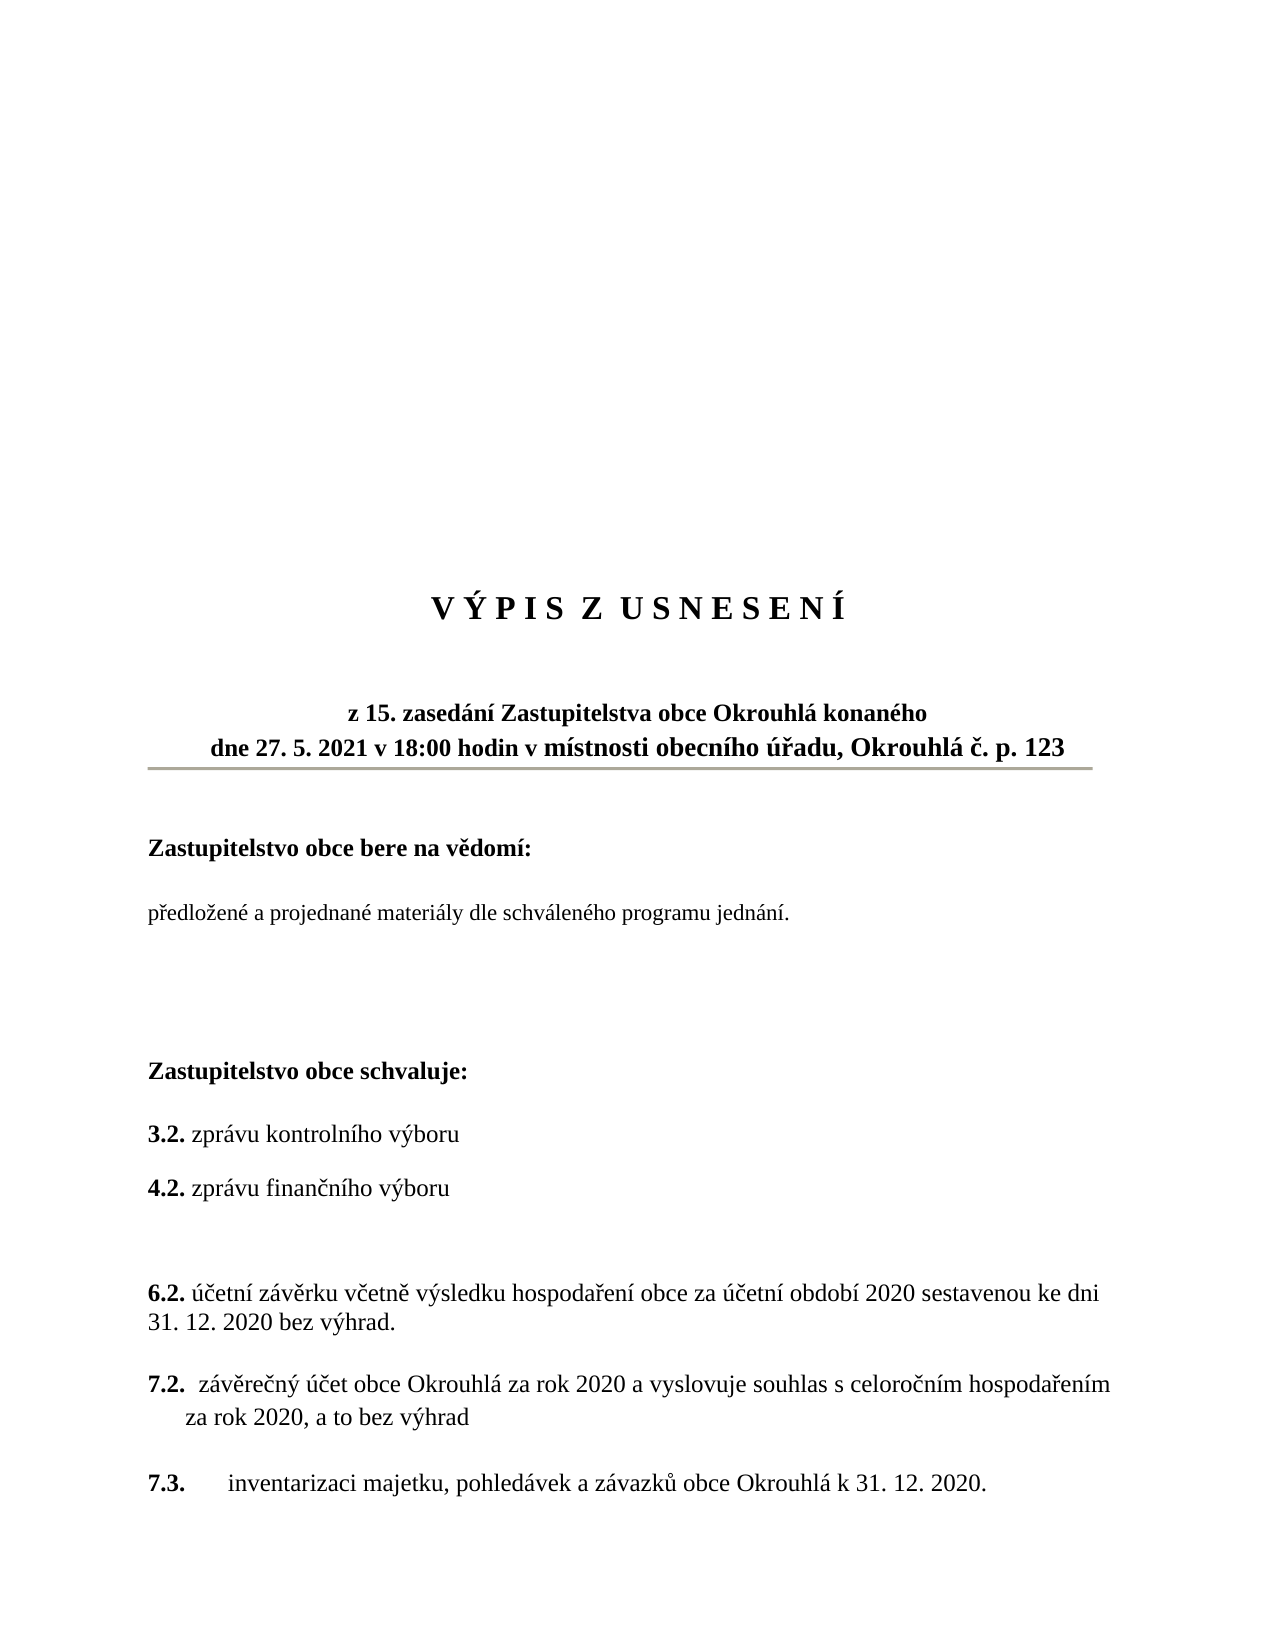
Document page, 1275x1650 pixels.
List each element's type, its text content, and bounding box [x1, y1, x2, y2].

text 6.2. účetní závěrku včetně výsledku hospodaření obce za účetní období 2020 sestavenou ke dni 31. 12. 2020 bez výhrad. [148, 1278, 1127, 1336]
list inventarizaci majetku, pohledávek a závazků obce Okrouhlá k 31. 12. 2020. [148, 1468, 1127, 1497]
text dne 27. 5. 2021 v 18:00 hodin v místnosti obecního úřadu, Okrouhlá č. p. 123 [148, 731, 1127, 762]
text 4.2. zprávu finančního výboru [148, 1173, 1126, 1202]
text 3.2. zprávu kontrolního výboru [148, 1122, 1127, 1148]
text Zastupitelstvo obce bere na vědomí: [148, 833, 1127, 862]
list závěrečný účet obce Okrouhlá za rok 2020 a vyslovuje souhlas s celoročním hospodařením za rok 2020, a to bez výhrad [148, 1369, 1127, 1431]
text V Ý P I S Z U S N E S E N Í [148, 588, 1127, 627]
text předložené a projednané materiály dle schváleného programu jednání. [148, 899, 1127, 926]
text z 15. zasedání Zastupitelstva obce Okrouhlá konaného [148, 698, 1127, 727]
text Zastupitelstvo obce schvaluje: [148, 1056, 1127, 1084]
